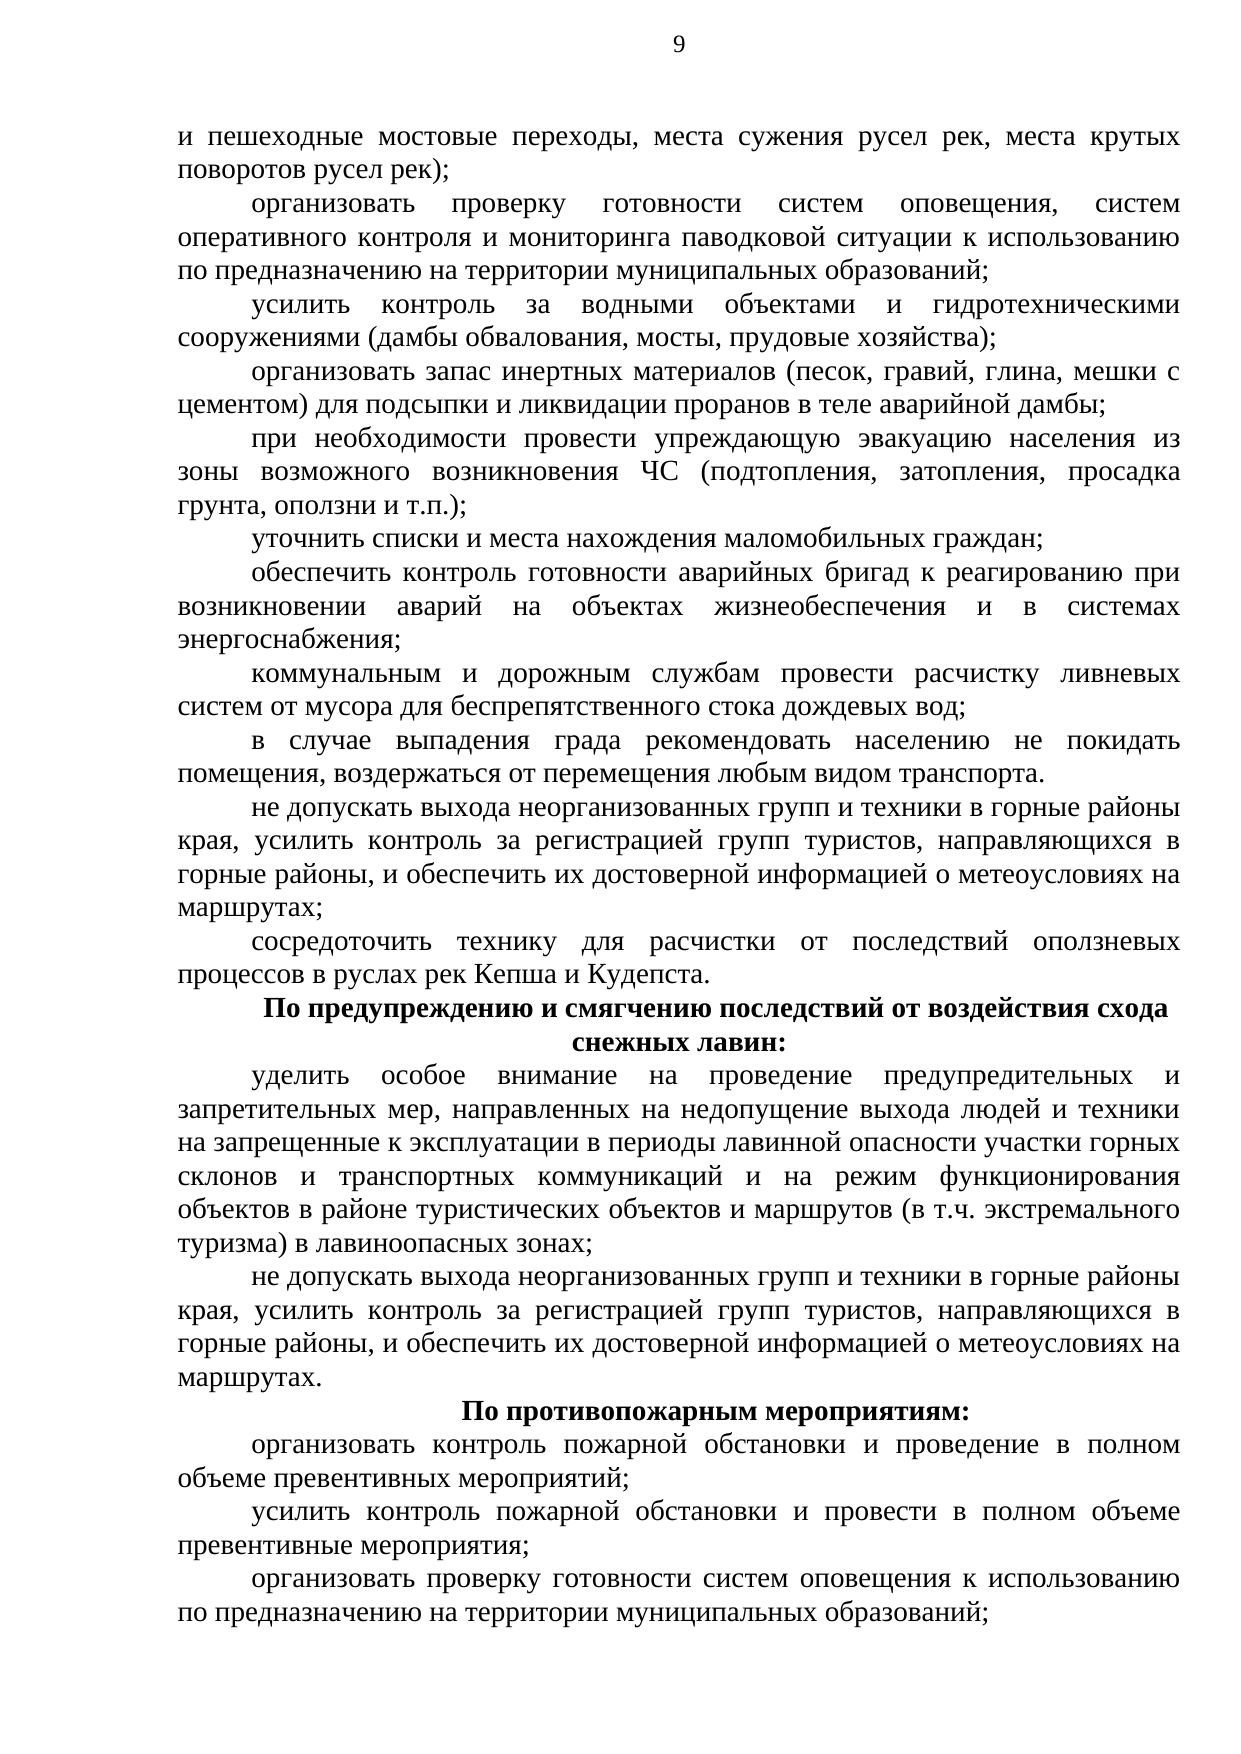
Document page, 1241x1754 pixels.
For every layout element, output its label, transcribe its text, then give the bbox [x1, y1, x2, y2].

text уточнить списки и места нахождения маломобильных граждан; [177, 521, 1181, 554]
text По противопожарным мероприятиям: [177, 1393, 1181, 1426]
text усилить контроль пожарной обстановки и провести в полном объеме превентивные мероприятия; [177, 1493, 1181, 1560]
text По предупреждению и смягчению последствий от воздействия схода снежных лавин: [177, 990, 1181, 1057]
text обеспечить контроль готовности аварийных бригад к реагированию при возникновении аварий на объектах жизнеобеспечения и в системах энергоснабжения; [177, 554, 1181, 655]
text уделить особое внимание на проведение предупредительных и запретительных мер, направленных на недопущение выхода людей и техники на запрещенные к эксплуатации в периоды лавинной опасности участки горных склонов и транспортных коммуникаций и на режим функционирования объектов в районе туристических объектов и маршрутов (в т.ч. экстремального туризма) в лавиноопасных зонах; [177, 1057, 1181, 1258]
text организовать контроль пожарной обстановки и проведение в полном объеме превентивных мероприятий; [177, 1426, 1181, 1493]
text усилить контроль за водными объектами и гидротехническими сооружениями (дамбы обвалования, мосты, прудовые хозяйства); [177, 286, 1181, 353]
text не допускать выхода неорганизованных групп и техники в горные районы края, усилить контроль за регистрацией групп туристов, направляющихся в горные районы, и обеспечить их достоверной информацией о метеоусловиях на маршрутах; [177, 789, 1181, 923]
text сосредоточить технику для расчистки от последствий оползневых процессов в руслах рек Кепша и Кудепста. [177, 923, 1181, 990]
text при необходимости провести упреждающую эвакуацию населения из зоны возможного возникновения ЧС (подтопления, затопления, просадка грунта, оползни и т.п.); [177, 420, 1181, 521]
text организовать проверку готовности систем оповещения к использованию по предназначению на территории муниципальных образований; [177, 1560, 1181, 1627]
text в случае выпадения града рекомендовать населению не покидать помещения, воздержаться от перемещения любым видом транспорта. [177, 722, 1181, 789]
text организовать запас инертных материалов (песок, гравий, глина, мешки с цементом) для подсыпки и ликвидации проранов в теле аварийной дамбы; [177, 353, 1181, 420]
text коммунальным и дорожным службам провести расчистку ливневых систем от мусора для беспрепятственного стока дождевых вод; [177, 655, 1181, 722]
text не допускать выхода неорганизованных групп и техники в горные районы края, усилить контроль за регистрацией групп туристов, направляющихся в горные районы, и обеспечить их достоверной информацией о метеоусловиях на маршрутах. [177, 1258, 1181, 1393]
text организовать проверку готовности систем оповещения, систем оперативного контроля и мониторинга паводковой ситуации к использованию по предназначению на территории муниципальных образований; [177, 185, 1181, 286]
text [177, 118, 1181, 185]
